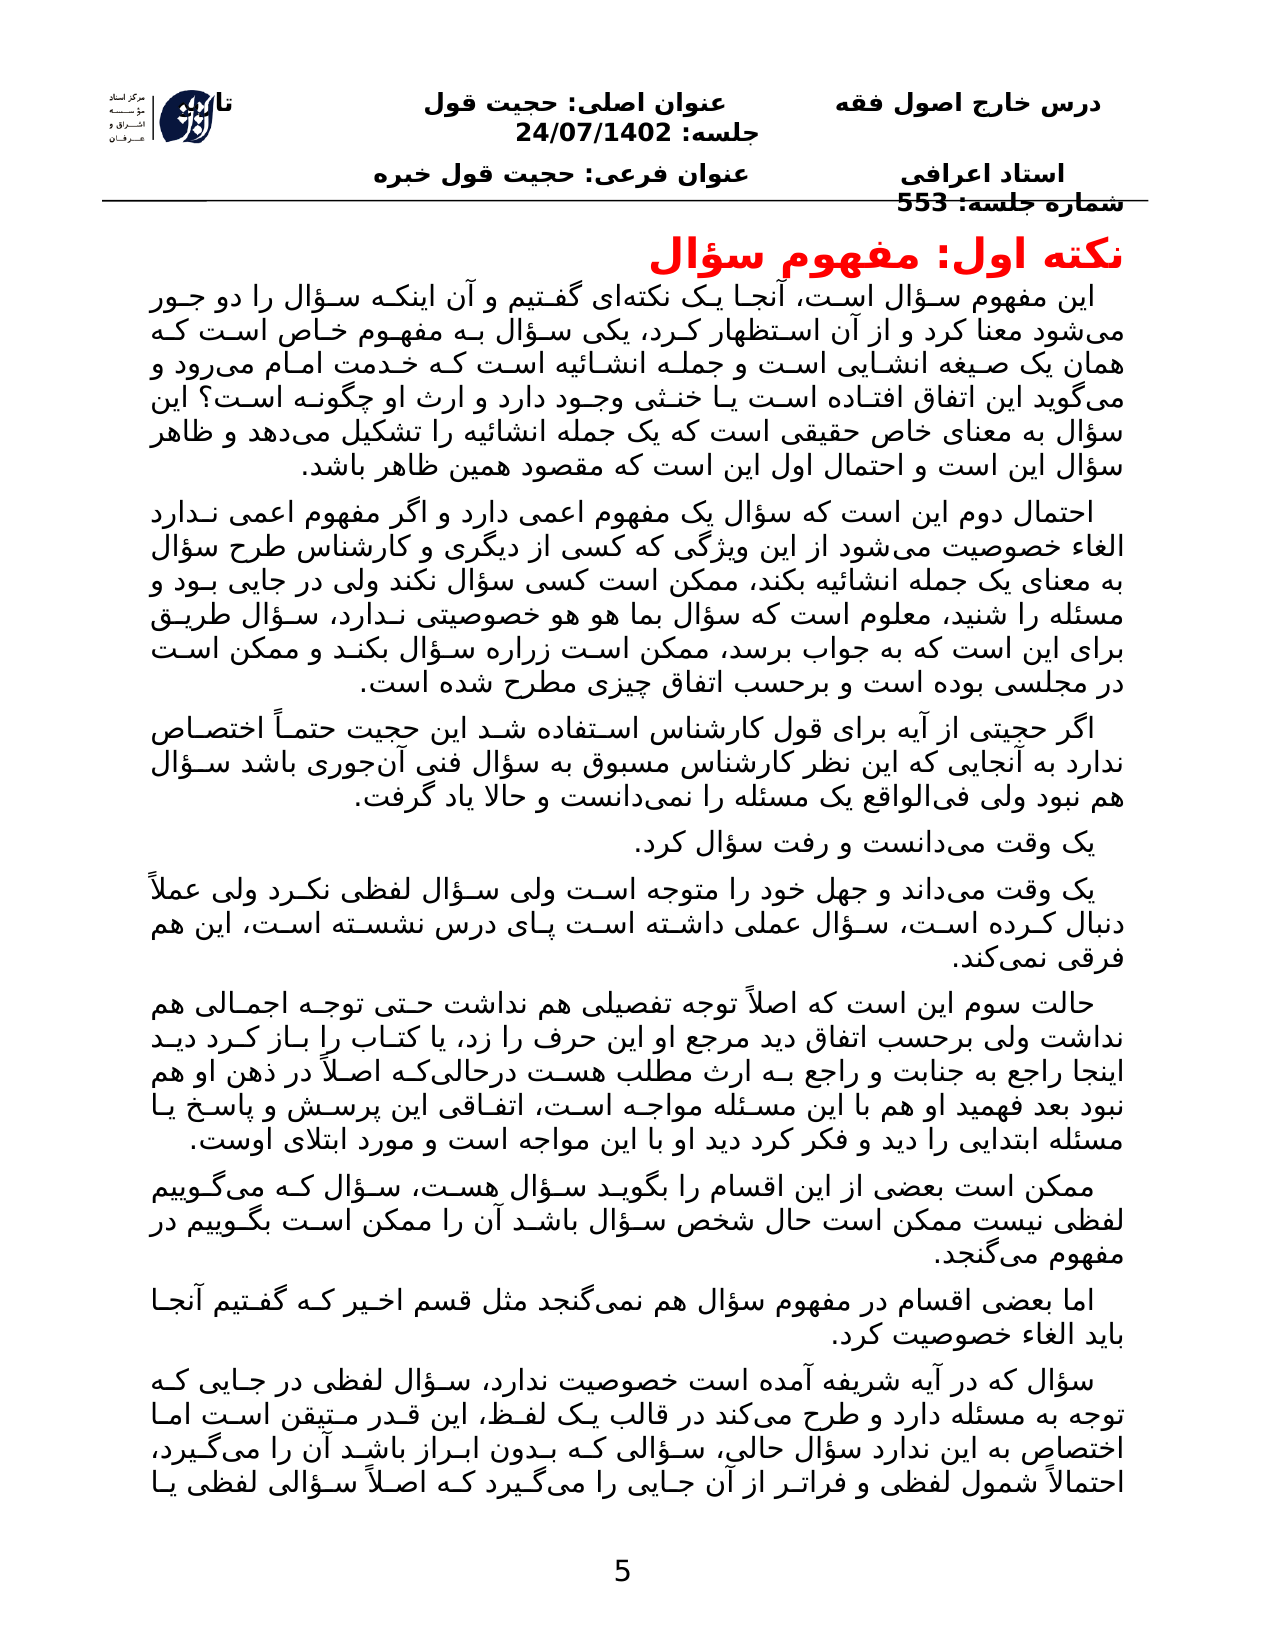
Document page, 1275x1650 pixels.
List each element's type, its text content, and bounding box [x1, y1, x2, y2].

text اما بعضی اقسام در مفهوم سؤال هم نمی‌گنجد مثل قسم اخیر که گفتیم آنجا باید الغاء خصوصیت کرد. [150, 1283, 1125, 1351]
text ممکن است بعضی از این اقسام را بگوید سؤال هست، سؤال که می‌گوییم لفظی نیست ممکن است حال شخص سؤال باشد آن را ممکن است بگوییم در مفهوم می‌گنجد. [150, 1169, 1125, 1271]
text حالت سوم این است که اصلاً توجه تفصیلی هم نداشت حتی توجه اجمالی هم نداشت ولی برحسب اتفاق دید مرجع او این حرف را زد، یا کتاب را باز کرد دید اینجا راجع به جنابت و راجع به ارث مطلب هست درحالی‌که اصلاً در ذهن او هم نبود بعد فهمید او هم با این مسئله مواجه است، اتفاقی این پرسش و پاسخ یا مسئله ابتدایی را دید و فکر کرد دید او با این مواجه است و مورد ابتلای اوست. [150, 987, 1125, 1156]
text اگر حجیتی از آیه برای قول کارشناس استفاده شد این حجیت حتماً اختصاص ندارد به آنجایی که این نظر کارشناس مسبوق به سؤال فنی آن‌جوری باشد سؤال هم نبود ولی فی‌الواقع یک مسئله را نمی‌دانست و حالا یاد گرفت. [150, 711, 1125, 813]
text احتمال دوم این است که سؤال یک مفهوم اعمی دارد و اگر مفهوم اعمی ندارد الغاء خصوصیت می‌شود از این ویژگی که کسی از دیگری و کارشناس طرح سؤال به معنای یک جمله انشائیه بکند، ممکن است کسی سؤال نکند ولی در جایی بود و مسئله را شنید، معلوم است که سؤال بما هو هو خصوصیتی ندارد، سؤال طریق برای این است که به جواب برسد، ممکن است زراره سؤال بکند و ممکن است در مجلسی بوده است و برحسب اتفاق چیزی مطرح شده است. [150, 495, 1125, 699]
text یک وقت می‌دانست و رفت سؤال کرد. [150, 826, 1125, 860]
text این مفهوم سؤال است، آنجا یک نکته‌ای گفتیم و آن اینکه سؤال را دو جور می‌شود معنا کرد و از آن استظهار کرد، یکی سؤال به مفهوم خاص است که همان یک صیغه انشایی است و جمله انشائیه است که خدمت امام می‌رود و می‌گوید این اتفاق افتاده است یا خنثی وجود دارد و ارث او چگونه است؟ این سؤال به معنای خاص حقیقی است که یک جمله انشائیه را تشکیل می‌دهد و ظاهر سؤال این است و احتمال اول این است که مقصود همین ظاهر باشد. [150, 279, 1125, 483]
subtitle نکته اول: مفهوم سؤال [150, 230, 1125, 279]
picture [102, 86, 215, 146]
text یک وقت می‌داند و جهل خود را متوجه است ولی سؤال لفظی نکرد ولی عملاً دنبال کرده است، سؤال عملی داشته است پای درس نشسته است، این هم فرقی نمی‌کند. [150, 872, 1125, 974]
